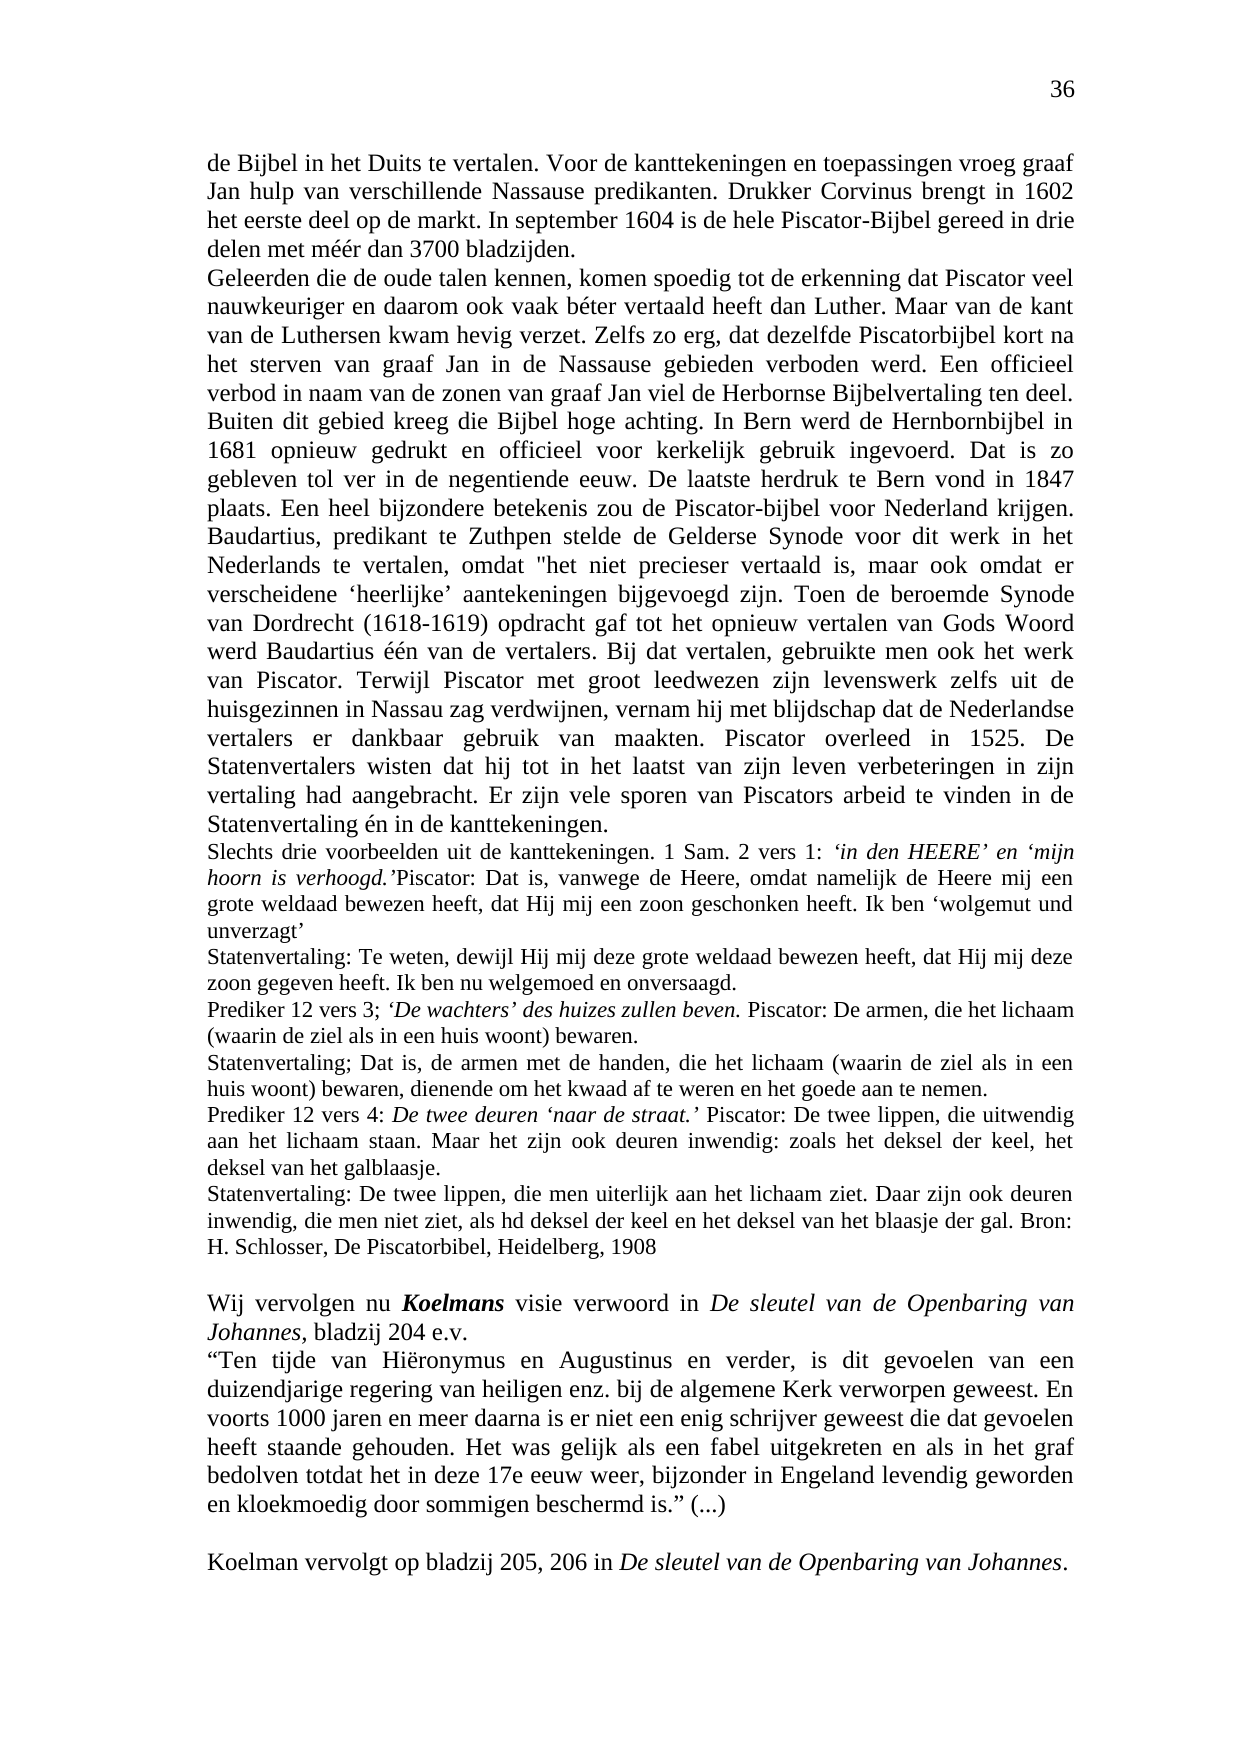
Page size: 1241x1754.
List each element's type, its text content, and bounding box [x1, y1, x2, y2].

text Statenvertaling; Dat is, de armen met de handen, die het lichaam (waarin de ziel als in een huis woont) bewaren, dienende om het kwaad af te weren en het goede aan te nemen. [207, 1048, 1075, 1101]
text Wij vervolgen nu Koelmans visie verwoord in De sleutel van de Openbaring van Johannes, bladzij 204 e.v. [207, 1288, 1075, 1346]
text Statenvertaling: Te weten, dewijl Hij mij deze grote weldaad bewezen heeft, dat Hij mij deze zoon gegeven heeft. Ik ben nu welgemoed en onversaagd. [207, 943, 1075, 996]
text Slechts drie voorbeelden uit de kanttekeningen. 1 Sam. 2 vers 1: ‘in den HEERE’ en ‘mijn hoorn is verhoogd.’Piscator: Dat is, vanwege de Heere, omdat namelijk de Heere mij een grote weldaad bewezen heeft, dat Hij mij een zoon geschonken heeft. Ik ben ‘wolgemut und unverzagt’ [207, 838, 1075, 943]
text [207, 148, 1075, 263]
text Geleerden die de oude talen kennen, komen spoedig tot de erkenning dat Piscator veel nauwkeuriger en daarom ook vaak béter vertaald heeft dan Luther. Maar van de kant van de Luthersen kwam hevig verzet. Zelfs zo erg, dat dezelfde Piscatorbijbel kort na het sterven van graaf Jan in de Nassause gebieden verboden werd. Een officieel verbod in naam van de zonen van graaf Jan viel de Herbornse Bijbelvertaling ten deel. Buiten dit gebied kreeg die Bijbel hoge achting. In Bern werd de Hernbornbijbel in 1681 opnieuw gedrukt en officieel voor kerkelijk gebruik ingevoerd. Dat is zo gebleven tol ver in de negentiende eeuw. De laatste herdruk te Bern vond in 1847 plaats. Een heel bijzondere betekenis zou de Piscator-bijbel voor Nederland krijgen. Baudartius, predikant te Zuthpen stelde de Gelderse Synode voor dit werk in het Nederlands te vertalen, omdat "het niet precieser vertaald is, maar ook omdat er verscheidene ‘heerlijke’ aantekeningen bijgevoegd zijn. Toen de beroemde Synode van Dordrecht (1618-1619) opdracht gaf tot het opnieuw vertalen van Gods Woord werd Baudartius één van de vertalers. Bij dat vertalen, gebruikte men ook het werk van Piscator. Terwijl Piscator met groot leedwezen zijn levenswerk zelfs uit de huisgezinnen in Nassau zag verdwijnen, vernam hij met blijdschap dat de Nederlandse vertalers er dankbaar gebruik van maakten. Piscator overleed in 1525. De Statenvertalers wisten dat hij tot in het laatst van zijn leven verbeteringen in zijn vertaling had aangebracht. Er zijn vele sporen van Piscators arbeid te vinden in de Statenvertaling én in de kanttekeningen. [207, 263, 1075, 838]
text “Ten tijde van Hiëronymus en Augustinus en verder, is dit gevoelen van een duizendjarige regering van heiligen enz. bij de algemene Kerk verworpen geweest. En voorts 1000 jaren en meer daarna is er niet een enig schrijver geweest die dat gevoelen heeft staande gehouden. Het was gelijk als een fabel uitgekreten en als in het graf bedolven totdat het in deze 17e eeuw weer, bijzonder in Engeland levendig geworden en kloekmoedig door sommigen beschermd is.” (...) [207, 1346, 1075, 1518]
text Prediker 12 vers 4: De twee deuren ‘naar de straat.’ Piscator: De twee lippen, die uitwendig aan het lichaam staan. Maar het zijn ook deuren inwendig: zoals het deksel der keel, het deksel van het galblaasje. [207, 1101, 1075, 1180]
text Koelman vervolgt op bladzij 205, De sleutel van de Openbaring van Johannes. [207, 1547, 1075, 1576]
text Statenvertaling: De twee lippen, die men uiterlijk aan het lichaam ziet. Daar zijn ook deuren inwendig, die men niet ziet, als hd deksel der keel en het deksel van het blaasje der gal. Bron: H. Schlosser, De Piscatorbibel, Heidelberg, 1908 [207, 1180, 1075, 1259]
text Prediker 12 vers 3; ‘De wachters’ des huizes zullen beven. Piscator: De armen, die het lichaam (waarin de ziel als in een huis woont) bewaren. [207, 996, 1075, 1048]
